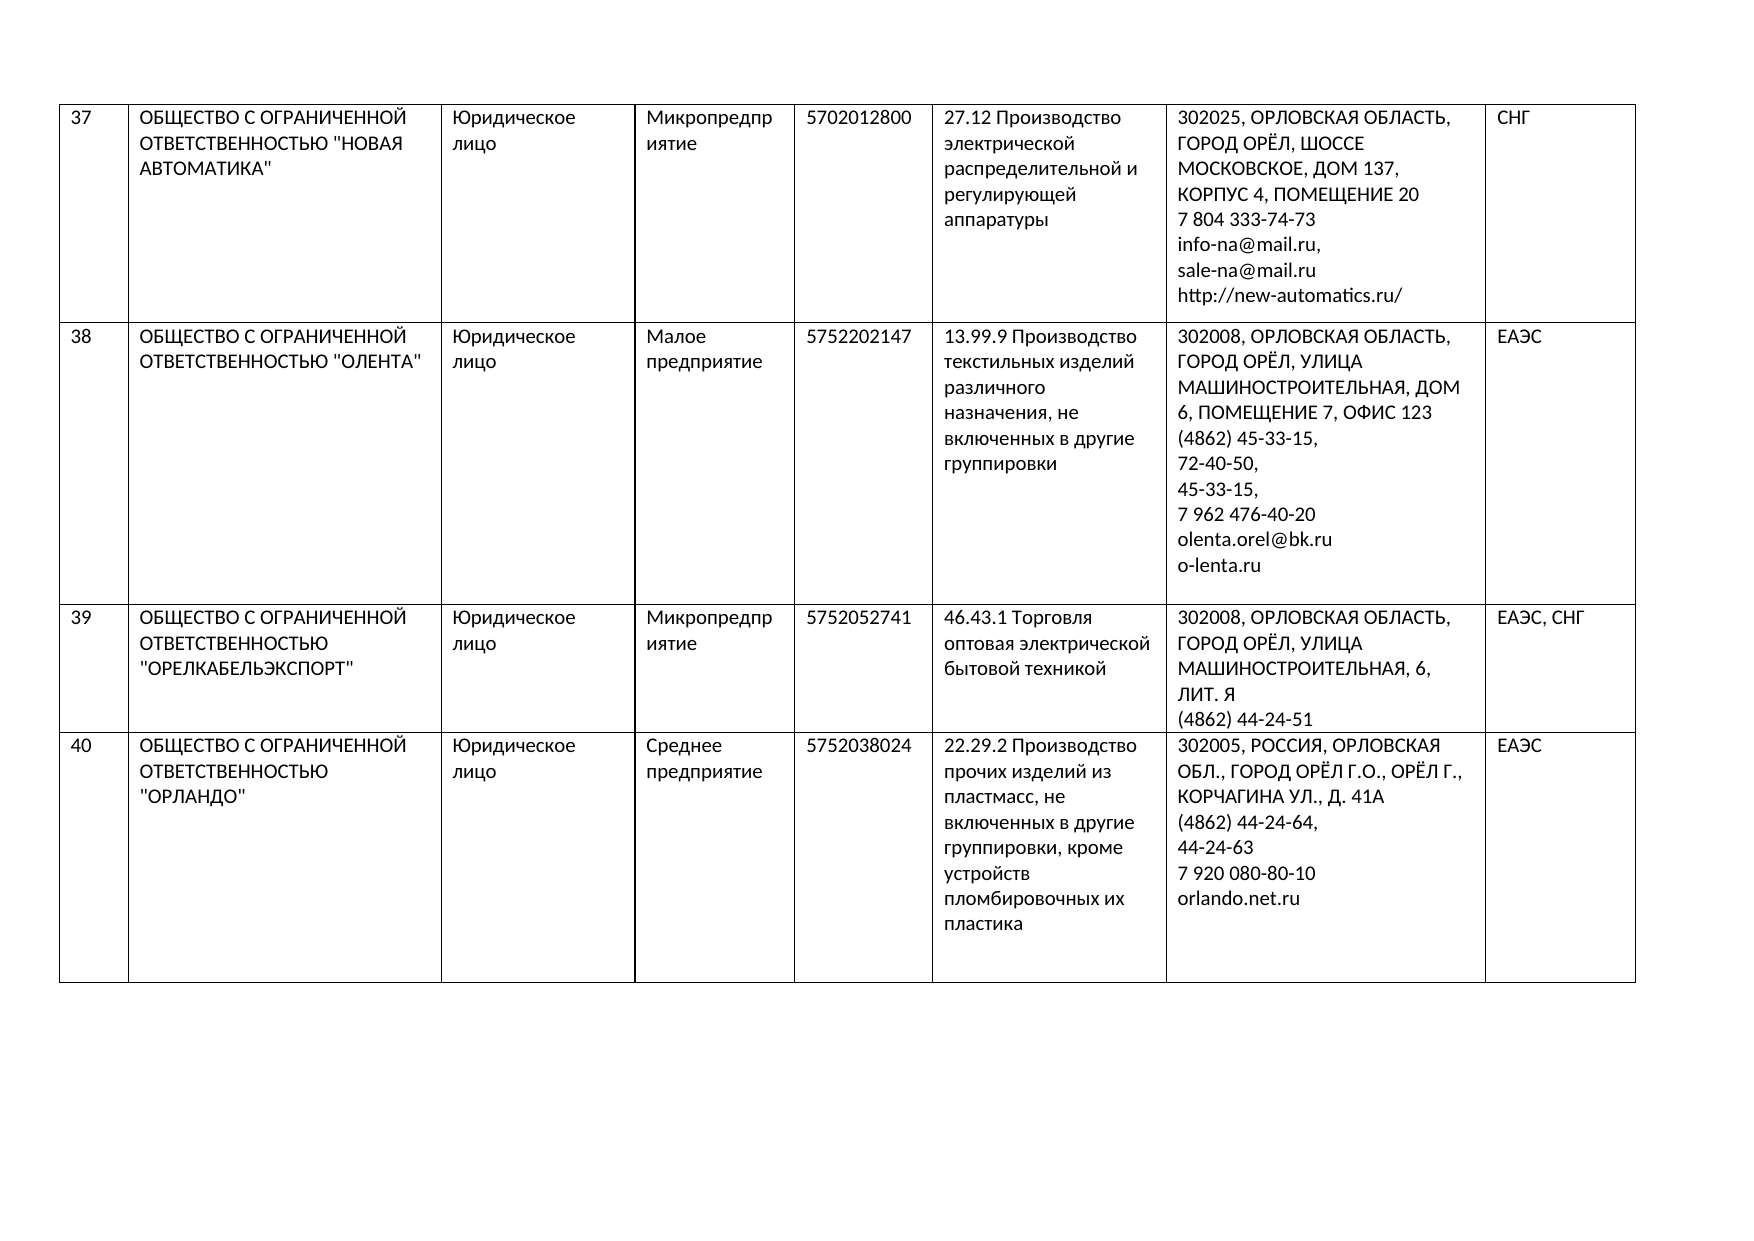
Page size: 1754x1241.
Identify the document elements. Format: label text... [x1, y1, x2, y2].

table_cell 38 [60, 323, 128, 603]
table_cell 13.99.9 Производство текстильных изделий различного назначения, не включенных в другие группировки [933, 323, 1166, 603]
table_cell 5702012800 [795, 105, 932, 322]
table_cell Юридическое лицо [442, 323, 634, 603]
table_cell Малое предприятие [636, 323, 794, 603]
table_cell 40 [60, 733, 128, 982]
table_cell 302025, ОРЛОВСКАЯ ОБЛАСТЬ, ГОРОД ОРЁЛ, ШОССЕ МОСКОВСКОЕ, ДОМ 137, КОРПУС 4, ПОМЕЩЕНИЕ 20 7 804 333-74-73 info-na@mail.ru, sale-na@mail.ru http://new-automatics.ru/ [1167, 105, 1485, 322]
table_cell Юридическое лицо [442, 605, 634, 732]
table_cell Среднее предприятие [636, 733, 794, 982]
table_cell 5752202147 [795, 323, 932, 603]
table_cell ЕАЭС, СНГ [1486, 605, 1635, 732]
table_cell 22.29.2 Производство прочих изделий из пластмасс, не включенных в другие группировки, кроме устройств пломбировочных их пластика [933, 733, 1166, 982]
table_cell ОБЩЕСТВО С ОГРАНИЧЕННОЙ ОТВЕТСТВЕННОСТЬЮ "ОРЛАНДО" [129, 733, 441, 982]
table_cell 302005, РОССИЯ, ОРЛОВСКАЯ ОБЛ., ГОРОД ОРЁЛ Г.О., ОРЁЛ Г., КОРЧАГИНА УЛ., Д. 41А (4862) 44-24-64, 44-24-63 7 920 080-80-10 orlando.net.ru [1167, 733, 1485, 982]
table_cell ЕАЭС [1486, 323, 1635, 603]
table_cell 302008, ОРЛОВСКАЯ ОБЛАСТЬ, ГОРОД ОРЁЛ, УЛИЦА МАШИНОСТРОИТЕЛЬНАЯ, ДОМ 6, ПОМЕЩЕНИЕ 7, ОФИС 123 (4862) 45-33-15, 72-40-50, 45-33-15, 7 962 476-40-20 olenta.orel@bk.ru o-lenta.ru [1167, 323, 1485, 603]
table_cell 27.12 Производство электрической распределительной и регулирующей аппаратуры [933, 105, 1166, 322]
table_cell 302008, ОРЛОВСКАЯ ОБЛАСТЬ, ГОРОД ОРЁЛ, УЛИЦА МАШИНОСТРОИТЕЛЬНАЯ, 6, ЛИТ. Я (4862) 44-24-51 [1167, 605, 1485, 732]
table_cell 5752052741 [795, 605, 932, 732]
table_cell СНГ [1486, 105, 1635, 322]
table_cell ОБЩЕСТВО С ОГРАНИЧЕННОЙ ОТВЕТСТВЕННОСТЬЮ "НОВАЯ АВТОМАТИКА" [129, 105, 441, 322]
table_cell Юридическое лицо [442, 733, 634, 982]
table_cell ОБЩЕСТВО С ОГРАНИЧЕННОЙ ОТВЕТСТВЕННОСТЬЮ "ОЛЕНТА" [129, 323, 441, 603]
table_cell 39 [60, 605, 128, 732]
table_cell Микропредприятие [636, 605, 794, 732]
table_cell ЕАЭС [1486, 733, 1635, 982]
table_cell 5752038024 [795, 733, 932, 982]
table_cell Микропредприятие [636, 105, 794, 322]
table_cell 46.43.1 Торговля оптовая электрической бытовой техникой [933, 605, 1166, 732]
table_cell 37 [60, 105, 128, 322]
table_cell ОБЩЕСТВО С ОГРАНИЧЕННОЙ ОТВЕТСТВЕННОСТЬЮ "ОРЕЛКАБЕЛЬЭКСПОРТ" [129, 605, 441, 732]
table_cell Юридическое лицо [442, 105, 634, 322]
